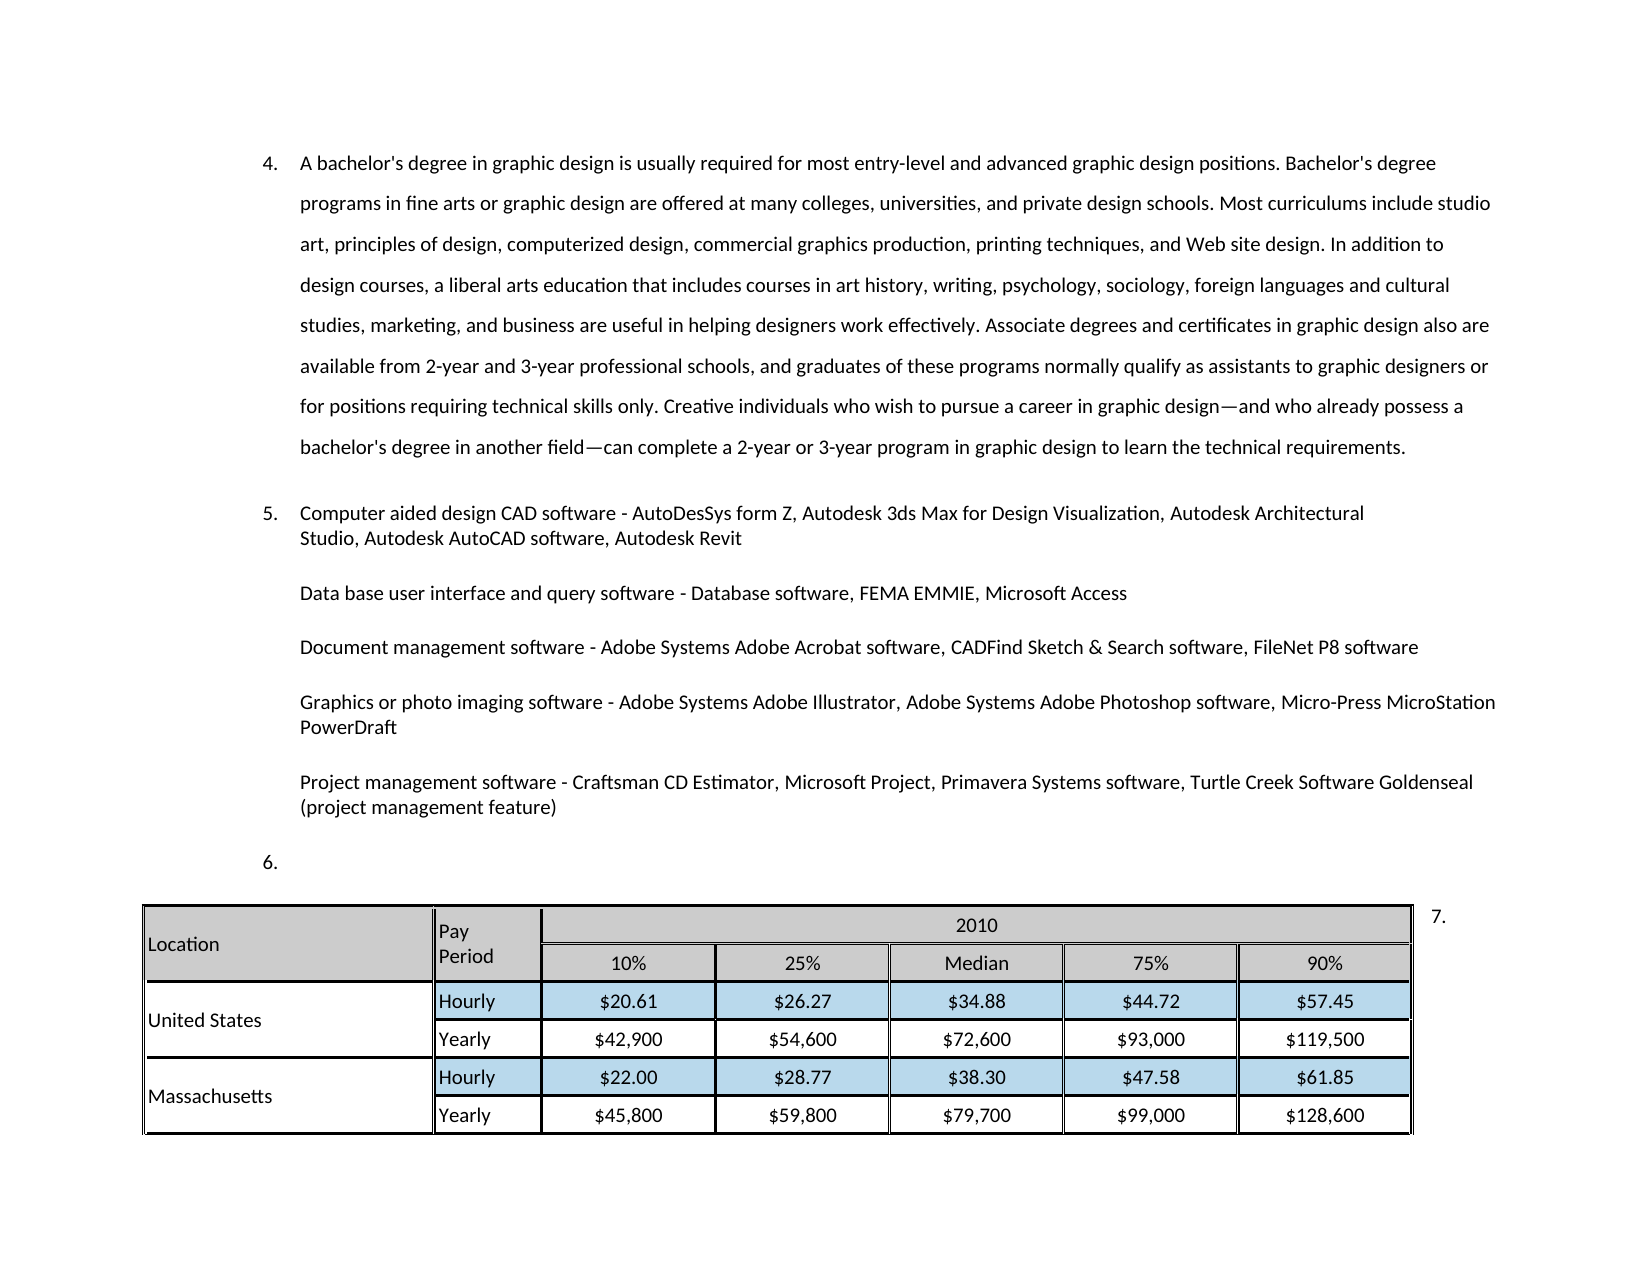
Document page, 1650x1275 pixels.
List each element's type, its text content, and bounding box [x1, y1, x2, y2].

table_cell $42,900 [543, 1021, 714, 1056]
table_cell $128,600 [1240, 1094, 1410, 1132]
table_cell $72,600 [891, 1021, 1062, 1056]
text 7. [1414, 904, 1500, 929]
text Project management software - Craftsman CD Estimator, Microsoft Project, Primavera Systems software, Turtle Creek Software Goldenseal (project management feature) [300, 769, 1500, 820]
table_cell $34.88 [891, 983, 1062, 1018]
table_cell $57.45 [1240, 980, 1410, 1018]
table_cell $119,500 [1240, 1018, 1412, 1056]
table_cell $28.77 [717, 1059, 888, 1094]
table_cell $20.61 [543, 983, 714, 1018]
table_cell 10% [543, 945, 714, 980]
table_cell Yearly [436, 1097, 540, 1132]
table_cell $93,000 [1065, 1021, 1236, 1056]
table_cell $99,000 [1065, 1097, 1236, 1132]
table_cell $59,800 [717, 1097, 888, 1132]
table_header Location [145, 906, 434, 980]
table_cell $47.58 [1065, 1059, 1236, 1094]
table_cell $38.30 [891, 1059, 1062, 1094]
list Computer aided design CAD software - AutoDesSys form Z, Autodesk 3ds Max for Design Visualization, Autodesk Architectural Studio, Autodesk AutoCAD software, Autodesk Revit [262, 500, 1500, 551]
table_header Pay Period [434, 907, 541, 980]
table_cell 25% [717, 945, 888, 980]
table_cell $26.27 [717, 983, 888, 1018]
text Graphics or photo imaging software - Adobe Systems Adobe Illustrator, Adobe Systems Adobe Photoshop software, Micro-Press MicroStation PowerDraft [300, 689, 1500, 740]
table_cell $45,800 [543, 1097, 714, 1132]
table_cell $44.72 [1065, 983, 1236, 1018]
list A bachelor's degree in graphic design is usually required for most entry-level and advanced graphic design positions. Bachelor's degree programs in fine arts or graphic design are offered at many colleges, universities, and private design schools. Most curriculums include studio art, principles of design, computerized design, commercial graphics production, printing techniques, and Web site design. In addition to design courses, a liberal arts education that includes courses in art history, writing, psychology, sociology, foreign languages and cultural studies, marketing, and business are useful in helping designers work effectively. Associate degrees and certificates in graphic design also are available from 2-year and 3-year professional schools, and graduates of these programs normally qualify as assistants to graphic designers or for positions requiring technical skills only. Creative individuals who wish to pursue a career in graphic design—and who already possess a bachelor's degree in another field—can complete a 2-year or 3-year program in graphic design to learn the technical requirements. [262, 150, 1500, 460]
table_cell 75% [1065, 945, 1236, 980]
table_cell Hourly [436, 983, 540, 1018]
text Data base user interface and query software - Database software, FEMA EMMIE, Microsoft Access [300, 580, 1500, 605]
table_cell $54,600 [717, 1021, 888, 1056]
table_header 2010 [541, 907, 1410, 942]
table_cell 90% [1238, 942, 1412, 980]
table_cell Hourly [436, 1059, 540, 1094]
text Document management software - Adobe Systems Adobe Acrobat software, CADFind Sketch & Search software, FileNet P8 software [300, 634, 1500, 660]
table_cell $79,700 [891, 1097, 1062, 1132]
table_cell Yearly [436, 1021, 540, 1056]
table_cell $22.00 [543, 1059, 714, 1094]
table_cell Median [891, 945, 1062, 980]
table_cell Massachusetts [145, 1056, 432, 1132]
table_cell $61.85 [1240, 1056, 1410, 1094]
table_cell United States [145, 980, 432, 1056]
